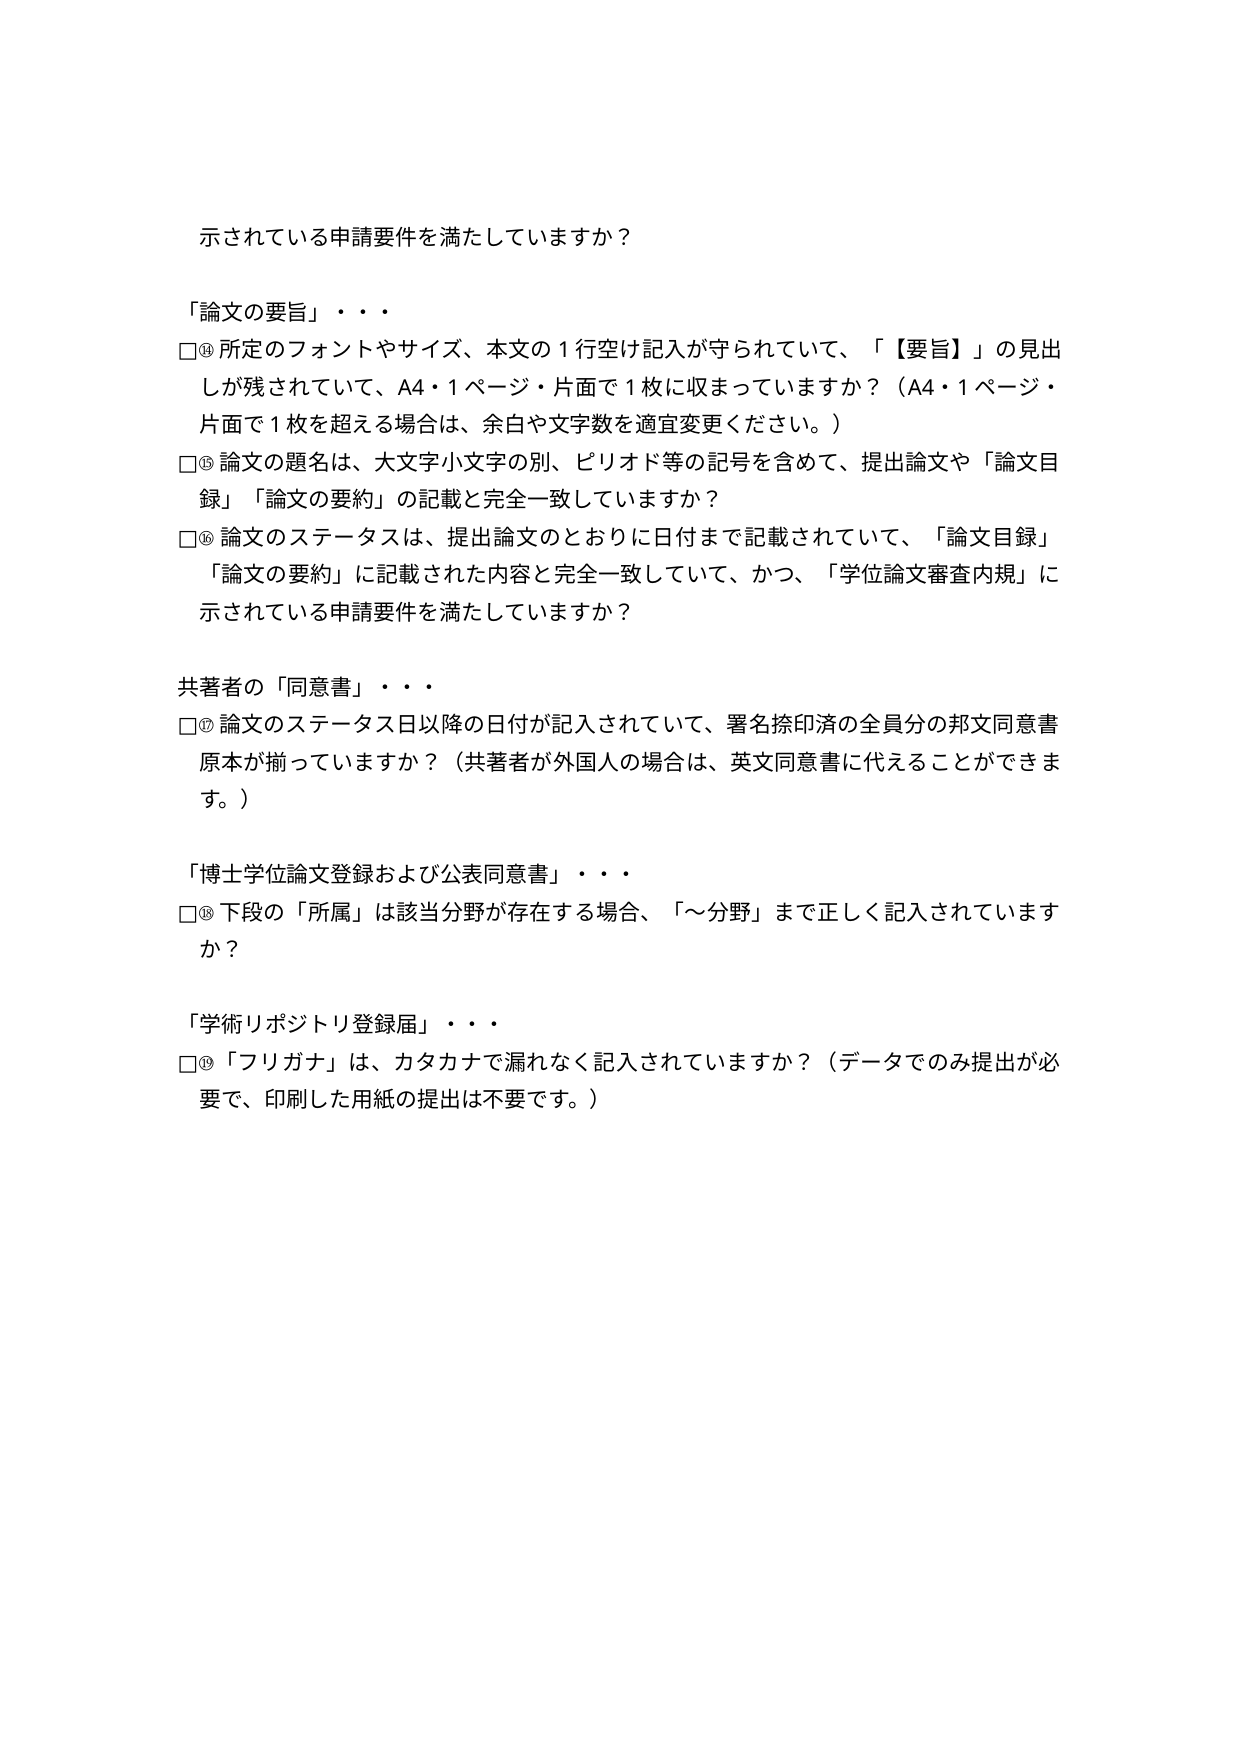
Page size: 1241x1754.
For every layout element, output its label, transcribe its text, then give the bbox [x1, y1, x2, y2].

text □⑮論文の題名は、大文字小文字の別、ピリオド等の記号を含めて、提出論文や「論文目録」「論文の要約」の記載と完全一致していますか？ [177, 442, 1063, 517]
text □⑯論文のステータスは、提出論文のとおりに日付まで記載されていて、「論文目録」「論文の要約」に記載された内容と完全一致していて、かつ、「学位論文審査内規」に示されている申請要件を満たしていますか？ [177, 517, 1063, 629]
text □⑱下段の「所属」は該当分野が存在する場合、「～分野」まで正しく記入されていますか？ [177, 892, 1063, 967]
text □⑲「フリガナ」は、カタカナで漏れなく記入されていますか？（データでのみ提出が必要で、印刷した用紙の提出は不要です。） [177, 1042, 1063, 1117]
text 「博士学位論文登録および公表同意書」・・・ [177, 854, 1063, 892]
text 「論文の要旨」・・・ [177, 292, 1063, 329]
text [177, 217, 1063, 254]
text 共著者の「同意書」・・・ [177, 667, 1063, 704]
text □⑭所定のフォントやサイズ、本文の1行空け記入が守られていて、「【要旨】」の見出しが残されていて、A4・1ページ・片面で1枚に収まっていますか？（A4・1ページ・片面で1枚を超える場合は、余白や文字数を適宜変更ください。） [177, 329, 1063, 442]
text 「学術リポジトリ登録届」・・・ [177, 1004, 1063, 1042]
text □⑰論文のステータス日以降の日付が記入されていて、署名捺印済の全員分の邦文同意書原本が揃っていますか？（共著者が外国人の場合は、英文同意書に代えることができます。） [177, 704, 1063, 817]
